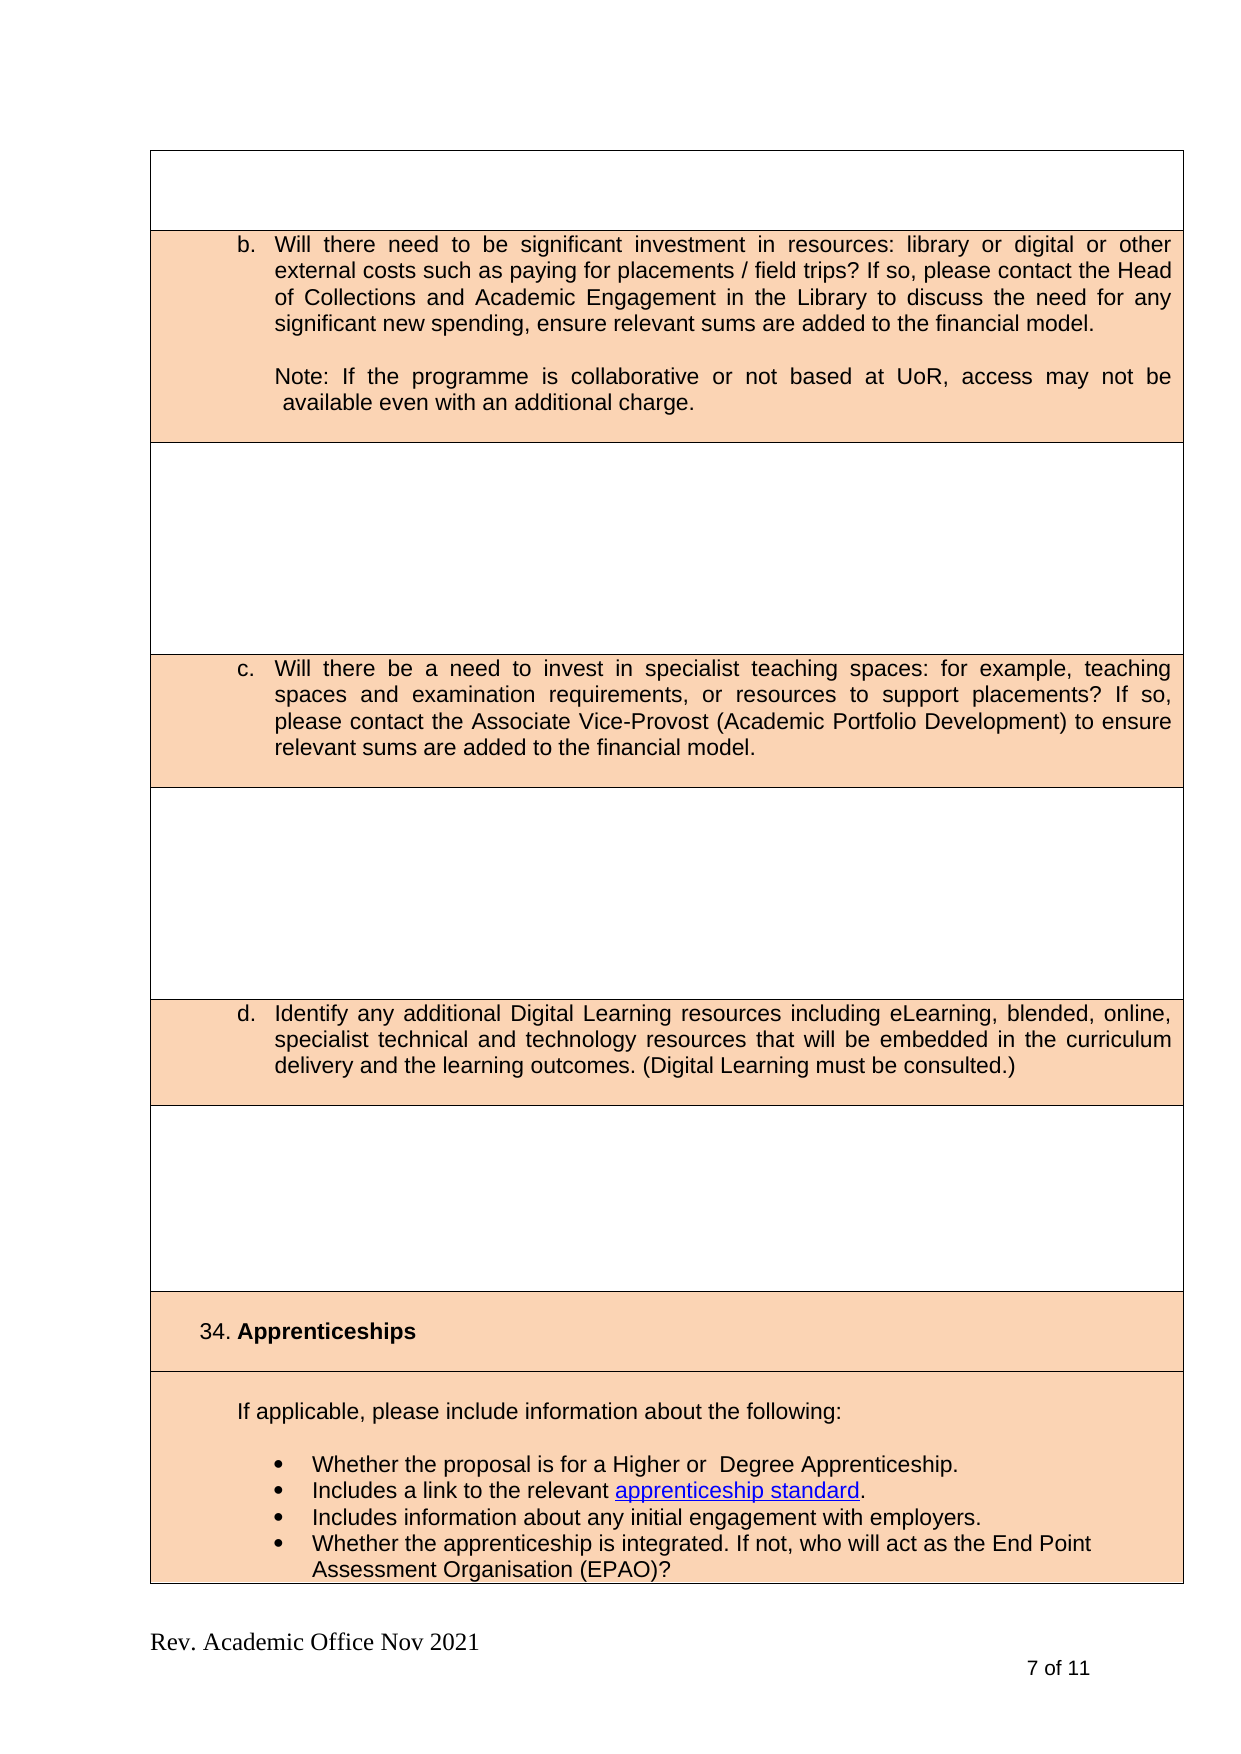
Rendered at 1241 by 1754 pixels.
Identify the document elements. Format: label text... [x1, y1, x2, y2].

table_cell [151, 1372, 1183, 1582]
table_cell [151, 788, 1183, 998]
table_cell [151, 443, 1183, 654]
table_cell [151, 151, 1183, 230]
table_cell Apprenticeships [151, 1292, 1183, 1371]
table_cell Will there need to be significant investment in resources: library or digital or other external costs such as paying for placements / field trips? If so, please contact the Head of Collections and Academic Engagement in the Library to discuss the need for any significant new spending, ensure relevant sums are added to the financial model. Note: If the programme is collaborative or not based at UoR, access may not be available even with an additional charge. [151, 231, 1183, 442]
table_cell [151, 1106, 1183, 1291]
table_cell Identify any additional Digital Learning resources including eLearning, blended, online, specialist technical and technology resources that will be embedded in the curriculum delivery and the learning outcomes. (Digital Learning must be consulted.) [151, 1000, 1183, 1105]
table_cell Will there be a need to invest in specialist teaching spaces: for example, teaching spaces and examination requirements, or resources to support placements? If so, please contact the Associate Vice-Provost (Academic Portfolio Development) to ensure relevant sums are added to the financial model. [151, 655, 1183, 787]
